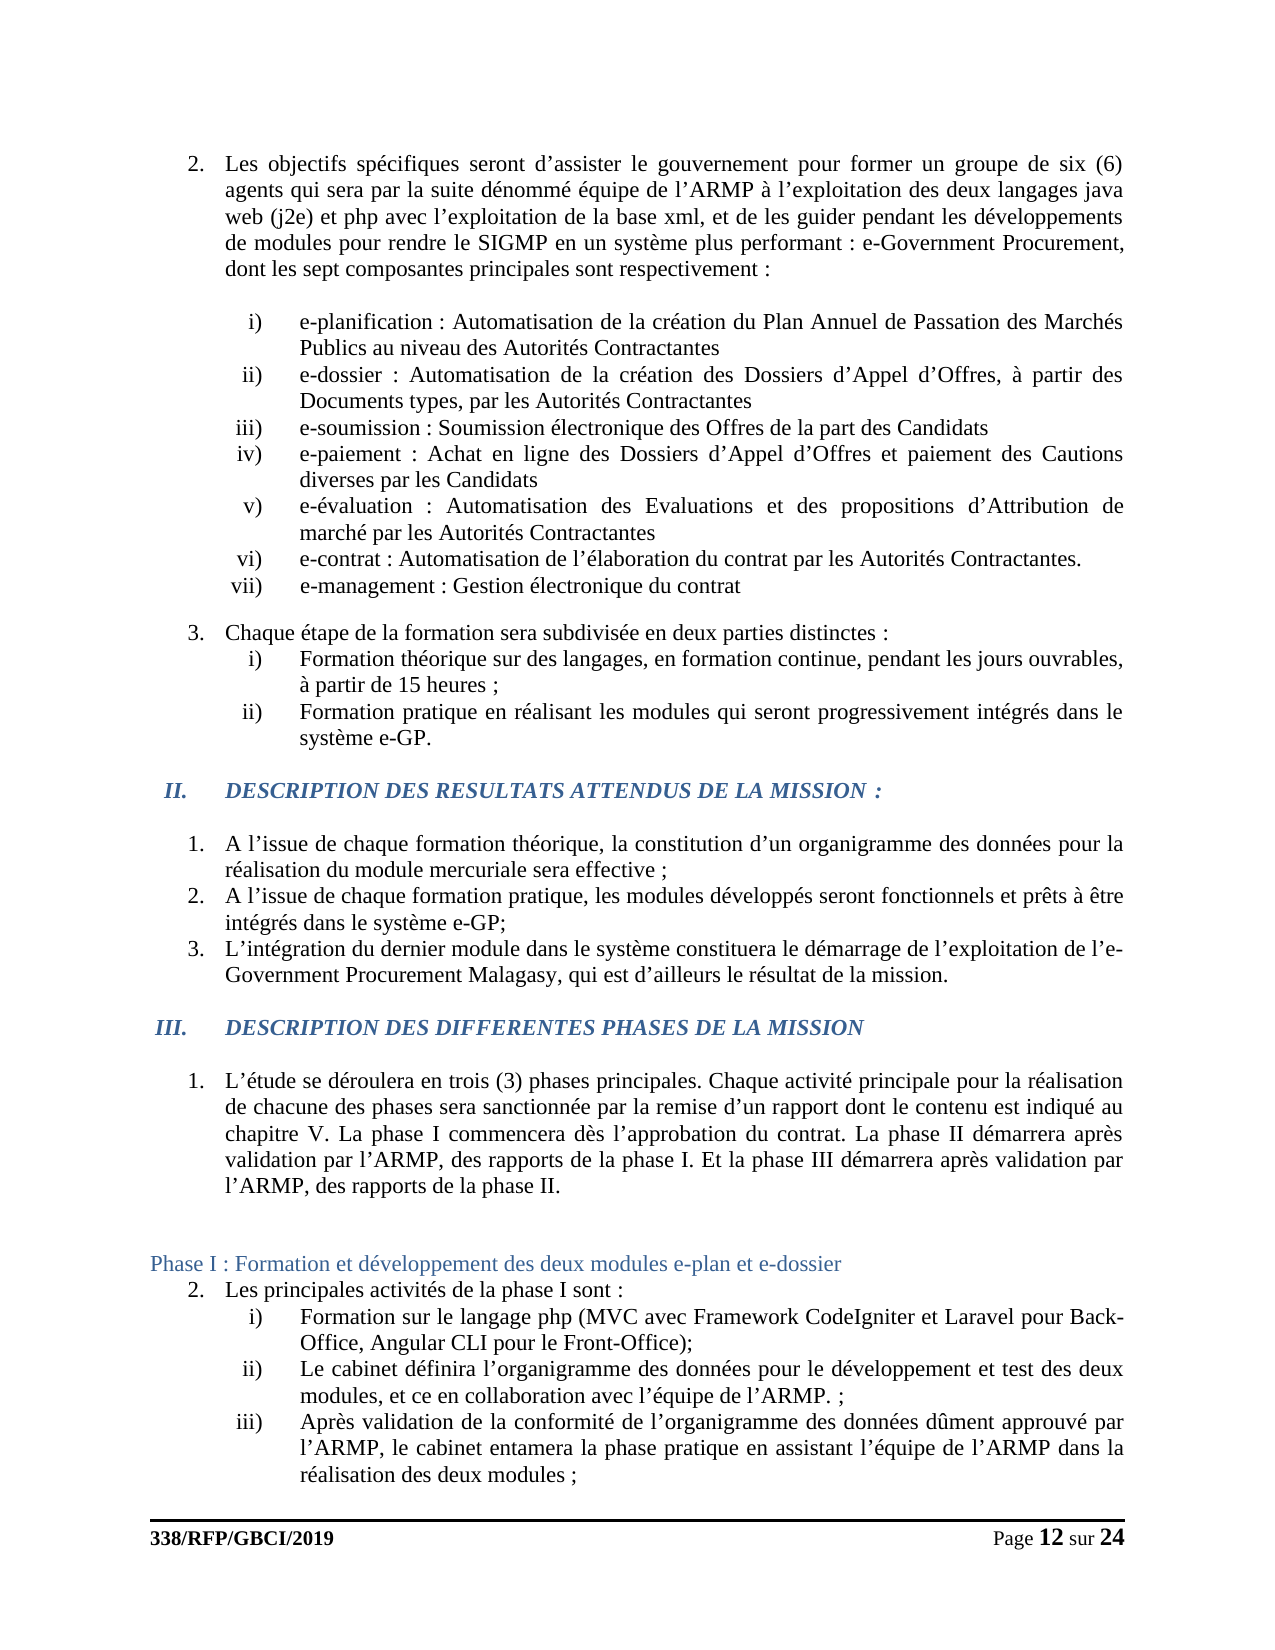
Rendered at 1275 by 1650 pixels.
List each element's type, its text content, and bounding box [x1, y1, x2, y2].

list e-paiement : Achat en ligne des Dossiers d’Appel d’Offres et paiement des Cautions diverses par les Candidats [262, 440, 1125, 493]
list Chaque étape de la formation sera subdivisée en deux parties distinctes : [187, 619, 1125, 645]
list L’étude se déroulera en trois (3) phases principales. Chaque activité principale pour la réalisation de chacune des phases sera sanctionnée par la remise d’un rapport dont le contenu est indiqué au chapitre V. La phase I commencera dès l’approbation du contrat. La phase II démarrera après validation par l’ARMP, des rapports de la phase I. Et la phase III démarrera après validation par l’ARMP, des rapports de la phase II. [187, 1067, 1125, 1199]
list A l’issue de chaque formation pratique, les modules développés seront fonctionnels et prêts à être intégrés dans le système e-GP; [187, 882, 1125, 935]
list Formation théorique sur des langages, en formation continue, pendant les jours ouvrables, à partir de 15 heures ; [262, 645, 1125, 698]
list Les principales activités de la phase I sont : [187, 1276, 1125, 1303]
list e-soumission : Soumission électronique des Offres de la part des Candidats [262, 413, 1125, 440]
subtitle DESCRIPTION DES RESULTATS ATTENDUS DE LA MISSION : [187, 777, 1125, 803]
list e-dossier : Automatisation de la création des Dossiers d’Appel d’Offres, à partir des Documents types, par les Autorités Contractantes [262, 361, 1125, 413]
list Les objectifs spécifiques seront d’assister le gouvernement pour former un groupe de six (6) agents qui sera par la suite dénommé équipe de l’ARMP à l’exploitation des deux langages java web (j2e) et php avec l’exploitation de la base xml, et de les guider pendant les développements de modules pour rendre le SIGMP en un système plus performant : e-Government Procurement, dont les sept composantes principales sont respectivement : [187, 150, 1125, 282]
list Formation pratique en réalisant les modules qui seront progressivement intégrés dans le système e-GP. [262, 698, 1125, 751]
subtitle Phase I : Formation et développement des deux modules e-plan et e-dossier [150, 1250, 1125, 1276]
list e-planification : Automatisation de la création du Plan Annuel de Passation des Marchés Publics au niveau des Autorités Contractantes [262, 308, 1125, 361]
list A l’issue de chaque formation théorique, la constitution d’un organigramme des données pour la réalisation du module mercuriale sera effective ; [187, 830, 1125, 882]
list e-management : Gestion électronique du contrat [262, 572, 1125, 598]
list Formation sur le langage php (MVC avec Framework CodeIgniter et Laravel pour Back-Office, Angular CLI pour le Front-Office); [262, 1303, 1125, 1355]
list e-évaluation : Automatisation des Evaluations et des propositions d’Attribution de marché par les Autorités Contractantes [262, 493, 1125, 545]
list L’intégration du dernier module dans le système constituera le démarrage de l’exploitation de l’e-Government Procurement Malagasy, qui est d’ailleurs le résultat de la mission. [187, 935, 1125, 988]
list e-contrat : Automatisation de l’élaboration du contrat par les Autorités Contractantes. [262, 545, 1125, 572]
subtitle DESCRIPTION DES DIFFERENTES PHASES DE LA MISSION [187, 1014, 1125, 1041]
list Le cabinet définira l’organigramme des données pour le développement et test des deux modules, et ce en collaboration avec l’équipe de l’ARMP. ; [262, 1355, 1125, 1408]
list Après validation de la conformité de l’organigramme des données dûment approuvé par l’ARMP, le cabinet entamera la phase pratique en assistant l’équipe de l’ARMP dans la réalisation des deux modules ; [262, 1408, 1125, 1487]
